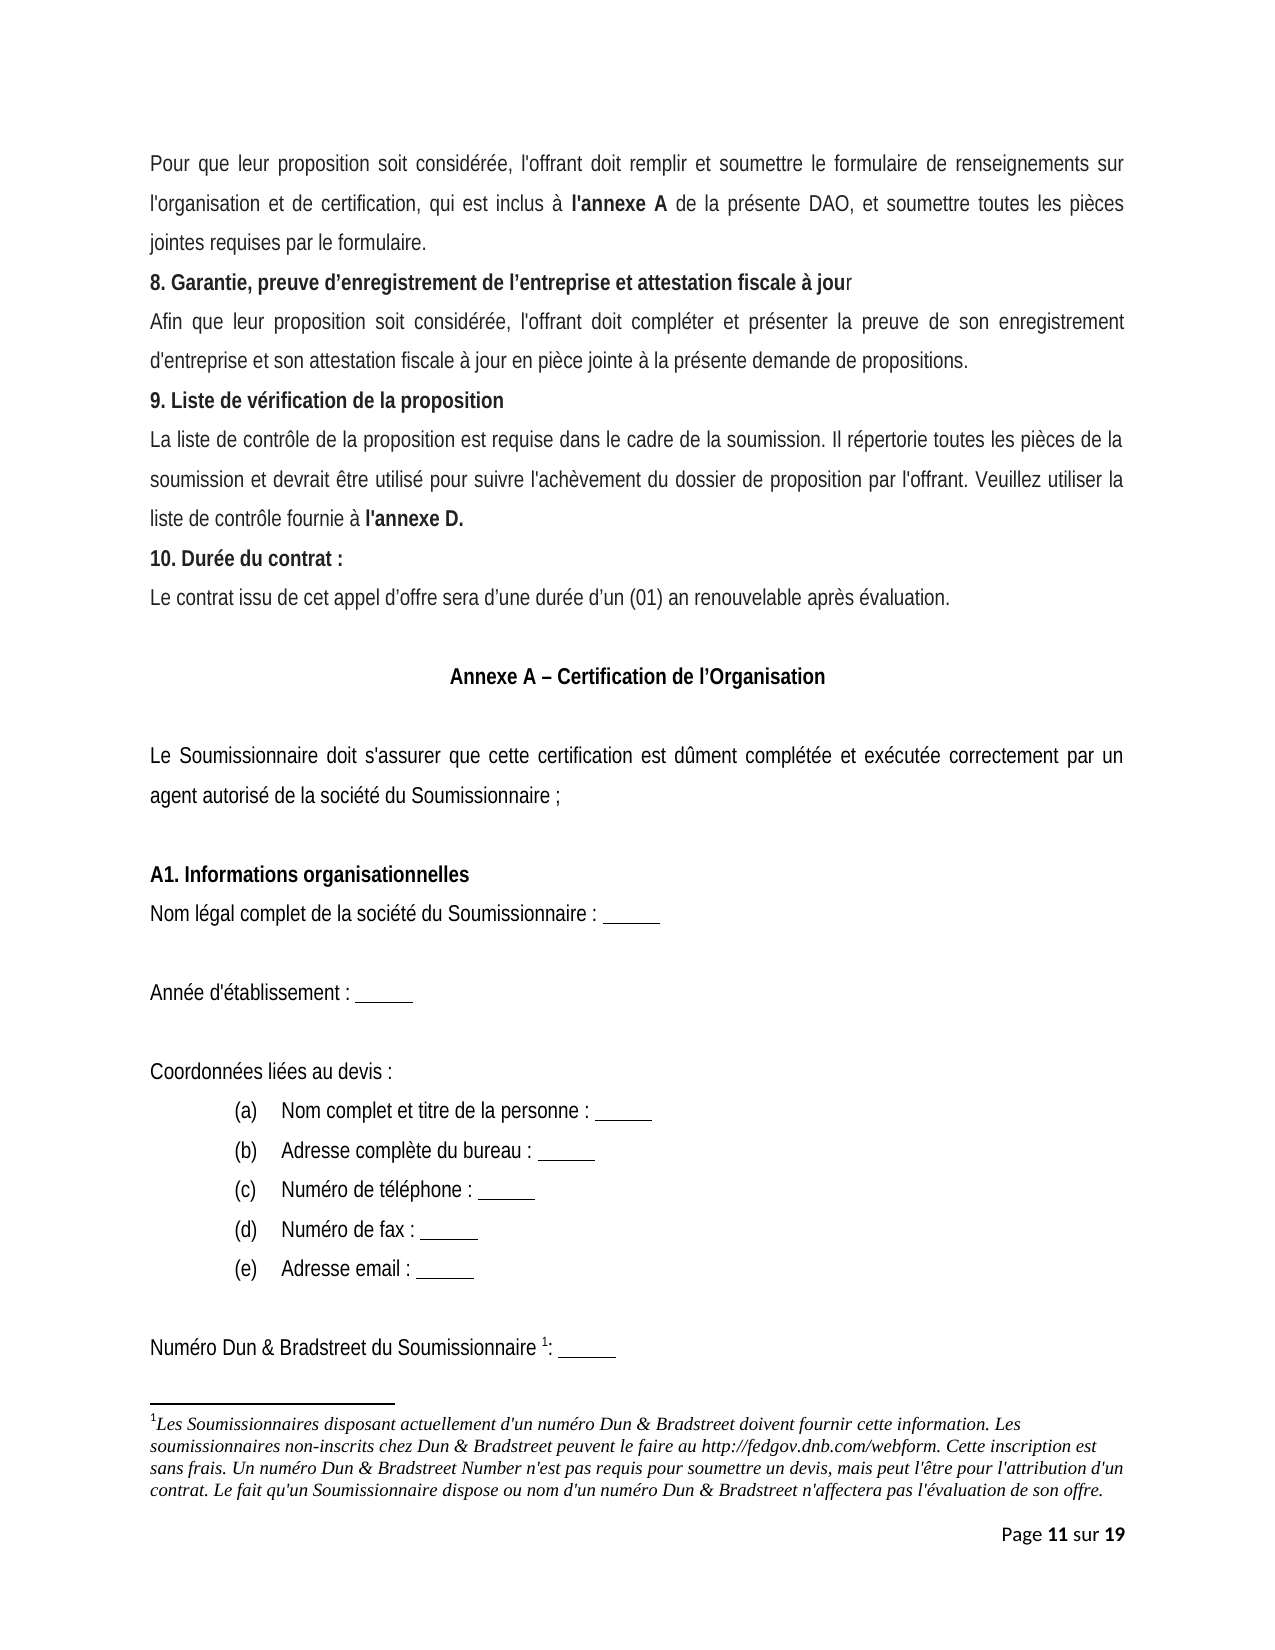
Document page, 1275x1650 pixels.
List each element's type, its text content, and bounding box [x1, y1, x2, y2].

text Année d'établissement : [150, 979, 1125, 1005]
text Numéro Dun & Bradstreet du Soumissionnaire : [150, 1334, 1125, 1361]
text Le contrat issu de cet appel d’offre sera d’une durée d’un (01) an renouvelable après évaluation. [150, 584, 1125, 611]
list Numéro de téléphone : [234, 1176, 1125, 1203]
text 9. Liste de vérification de la proposition [150, 387, 1125, 413]
text 10. Durée du contrat : [150, 545, 1125, 571]
text A1. Informations organisationnelles [150, 861, 1125, 887]
text Annexe A – Certification de l’Organisation [150, 663, 1125, 689]
list Adresse complète du bureau : [234, 1137, 1125, 1163]
list Nom complet et titre de la personne : [234, 1097, 1125, 1124]
text Pour que leur proposition soit considérée, l'offrant doit remplir et soumettre le formulaire de renseignements sur l'organisation et de certification, qui est inclus à l'annexe A de la présente DAO, et soumettre toutes les pièces jointes requises par le formulaire. [150, 150, 1125, 255]
text Nom légal complet de la société du Soumissionnaire : [150, 900, 1125, 926]
text La liste de contrôle de la proposition est requise dans le cadre de la soumission. Il répertorie toutes les pièces de la soumission et devrait être utilisé pour suivre l'achèvement du dossier de proposition par l'offrant. Veuillez utiliser la liste de contrôle fournie à l'annexe D. [150, 426, 1125, 532]
text Le Soumissionnaire doit s'assurer que cette certification est dûment complétée et exécutée correctement par un agent autorisé de la société du Soumissionnaire ; [150, 742, 1125, 808]
text Afin que leur proposition soit considérée, l'offrant doit compléter et présenter la preuve de son enregistrement d'entreprise et son attestation fiscale à jour en pièce jointe à la présente demande de propositions. [150, 308, 1125, 374]
text Coordonnées liées au devis : [150, 1058, 1125, 1084]
text 8. Garantie, preuve d’enregistrement de l’entreprise et attestation fiscale à jour [150, 268, 1125, 295]
list Numéro de fax : [234, 1216, 1125, 1242]
list Adresse email : [234, 1255, 1125, 1282]
